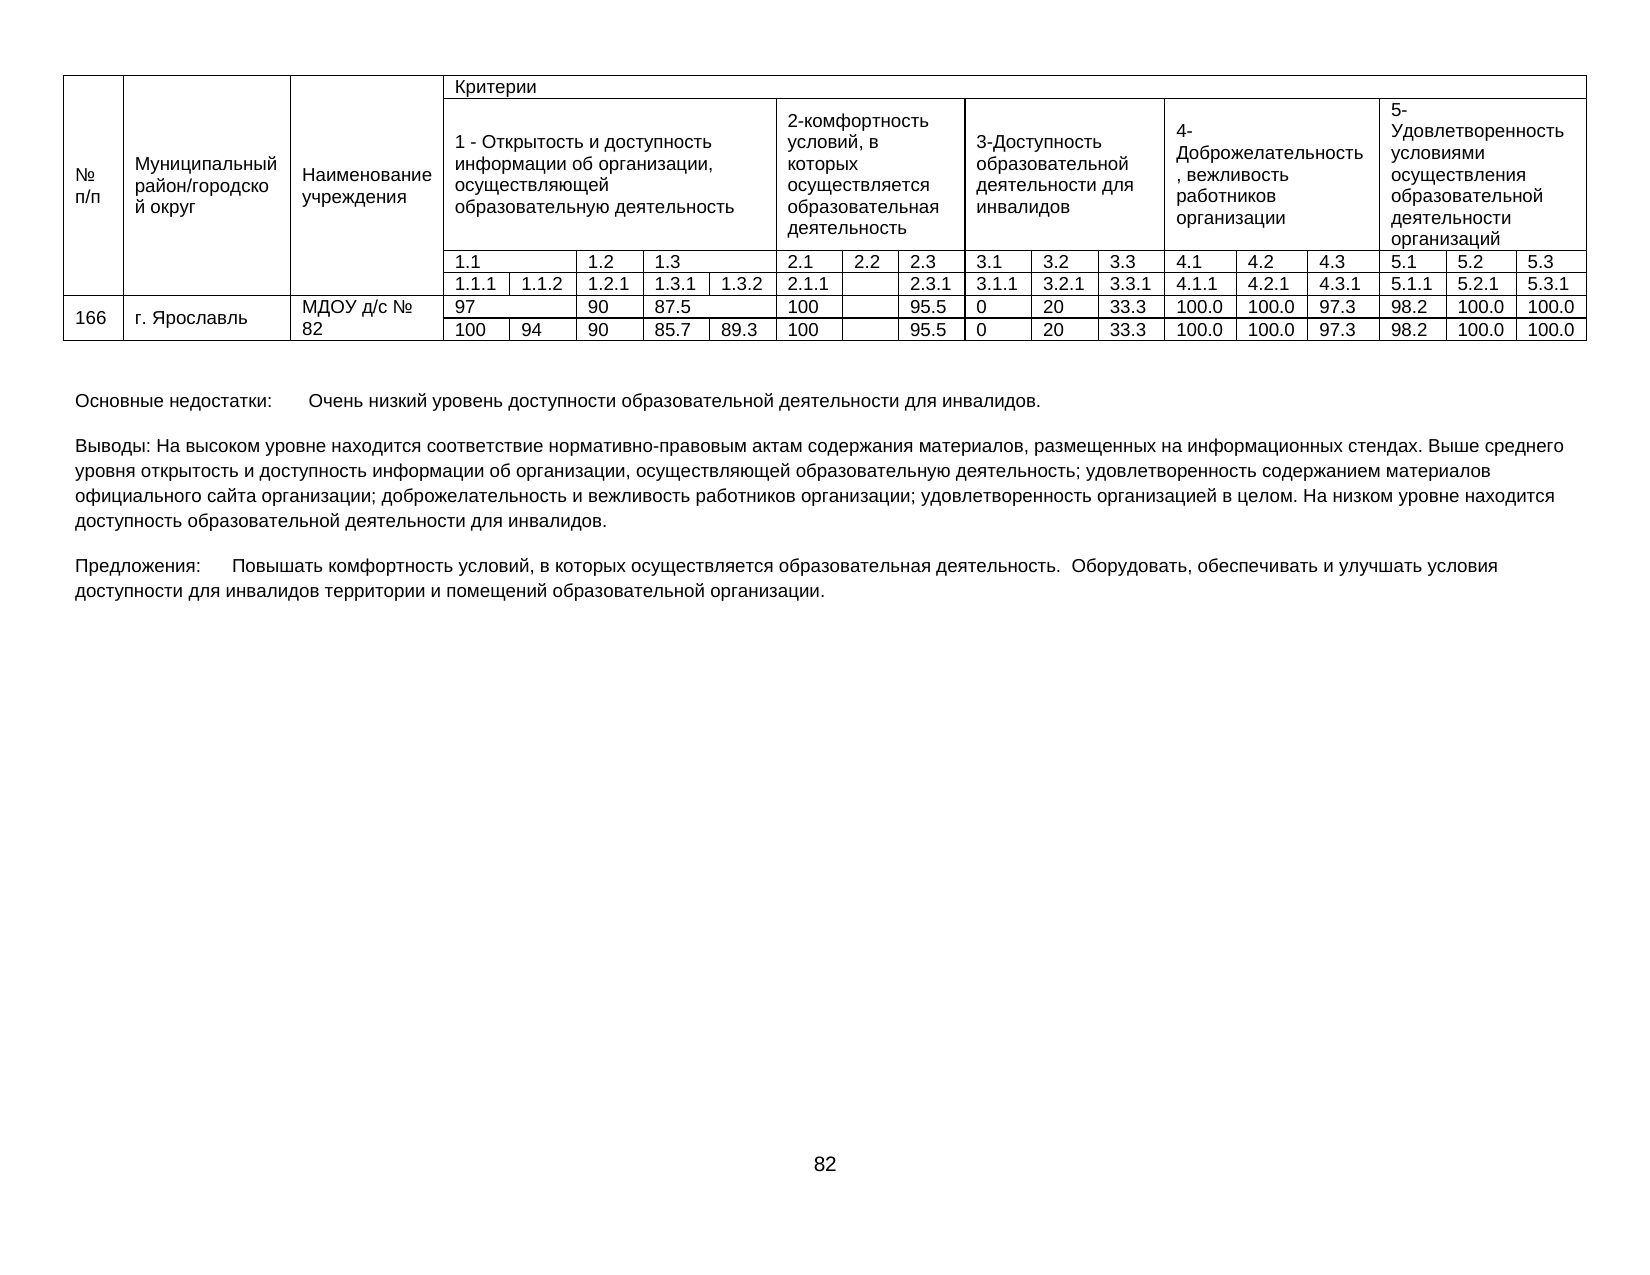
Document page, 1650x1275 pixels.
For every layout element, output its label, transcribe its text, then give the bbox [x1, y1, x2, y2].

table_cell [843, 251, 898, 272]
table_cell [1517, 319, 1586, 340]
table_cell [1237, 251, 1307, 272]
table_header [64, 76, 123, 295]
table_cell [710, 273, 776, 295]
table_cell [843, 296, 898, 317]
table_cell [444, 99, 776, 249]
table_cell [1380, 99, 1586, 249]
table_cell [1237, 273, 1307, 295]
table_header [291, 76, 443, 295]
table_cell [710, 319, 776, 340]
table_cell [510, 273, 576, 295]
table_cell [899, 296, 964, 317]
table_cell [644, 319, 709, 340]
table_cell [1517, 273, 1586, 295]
text Выводы: На высоком уровне находится соответствие нормативно-правовым актам содержания материалов, размещенных на информационных стендах. Выше среднего уровня открытость и доступность информации об организации, осуществляющей образовательную деятельность; удовлетворенность содержанием материалов официального сайта организации; доброжелательность и вежливость работников организации; удовлетворенность организацией в целом. На низком уровне находится доступность образовательной деятельности для инвалидов. [75, 435, 1575, 531]
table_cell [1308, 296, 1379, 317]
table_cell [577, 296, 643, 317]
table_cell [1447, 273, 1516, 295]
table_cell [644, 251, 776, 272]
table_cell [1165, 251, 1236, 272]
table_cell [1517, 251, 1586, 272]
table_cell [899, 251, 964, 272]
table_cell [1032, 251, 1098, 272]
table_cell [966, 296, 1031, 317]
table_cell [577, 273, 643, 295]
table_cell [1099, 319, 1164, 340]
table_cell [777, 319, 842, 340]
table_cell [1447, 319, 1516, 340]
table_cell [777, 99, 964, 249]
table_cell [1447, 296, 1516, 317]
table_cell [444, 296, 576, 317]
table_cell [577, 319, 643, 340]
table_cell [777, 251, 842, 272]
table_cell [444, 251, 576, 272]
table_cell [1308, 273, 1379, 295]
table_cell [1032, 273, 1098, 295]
text Основные недостатки: Очень низкий уровень доступности образовательной деятельности для инвалидов. [75, 389, 1575, 411]
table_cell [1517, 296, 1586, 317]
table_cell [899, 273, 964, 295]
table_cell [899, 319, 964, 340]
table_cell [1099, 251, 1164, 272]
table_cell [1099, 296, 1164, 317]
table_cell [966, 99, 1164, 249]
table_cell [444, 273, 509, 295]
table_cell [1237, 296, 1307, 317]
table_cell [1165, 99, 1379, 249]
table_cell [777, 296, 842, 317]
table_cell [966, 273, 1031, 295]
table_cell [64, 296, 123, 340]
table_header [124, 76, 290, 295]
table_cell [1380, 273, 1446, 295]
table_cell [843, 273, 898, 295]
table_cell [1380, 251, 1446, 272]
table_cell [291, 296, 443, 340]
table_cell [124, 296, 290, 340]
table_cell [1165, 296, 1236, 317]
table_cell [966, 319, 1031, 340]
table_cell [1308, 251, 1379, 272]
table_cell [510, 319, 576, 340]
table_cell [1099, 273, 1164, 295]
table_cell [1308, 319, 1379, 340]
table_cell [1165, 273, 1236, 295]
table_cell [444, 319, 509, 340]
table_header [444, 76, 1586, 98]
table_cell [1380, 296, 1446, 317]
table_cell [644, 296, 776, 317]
text Предложения: Повышать комфортность условий, в которых осуществляется образовательная деятельность. Оборудовать, обеспечивать и улучшать условия доступности для инвалидов территории и помещений образовательной организации. [75, 555, 1575, 601]
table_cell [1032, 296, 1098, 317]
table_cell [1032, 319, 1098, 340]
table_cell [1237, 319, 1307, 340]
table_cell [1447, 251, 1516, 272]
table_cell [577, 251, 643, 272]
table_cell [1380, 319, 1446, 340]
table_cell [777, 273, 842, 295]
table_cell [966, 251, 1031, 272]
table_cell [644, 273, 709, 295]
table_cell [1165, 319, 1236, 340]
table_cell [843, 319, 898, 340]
